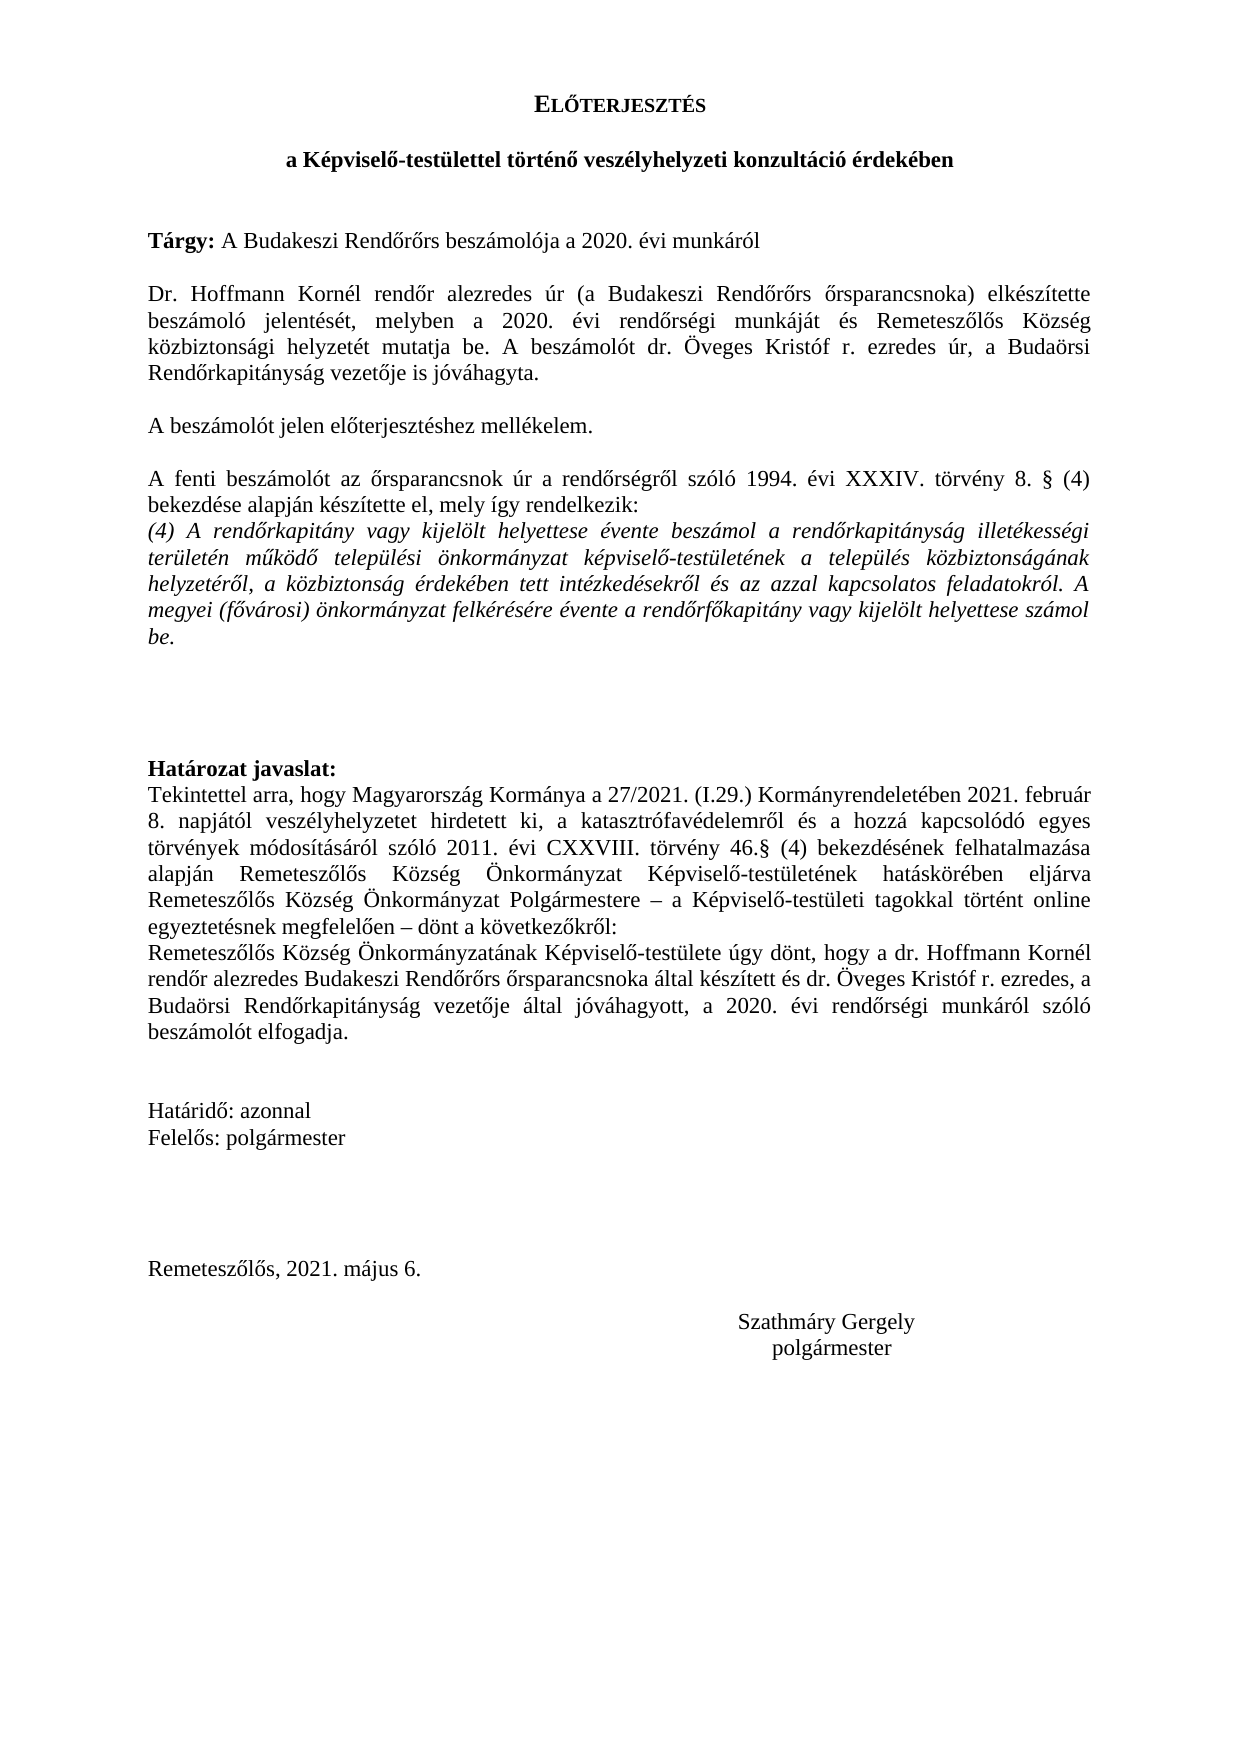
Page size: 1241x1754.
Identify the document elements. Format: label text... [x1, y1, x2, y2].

text A fenti beszámolót az őrsparancsnok úr a rendőrségről szóló 1994. évi XXXIV. törvény 8. § (4) bekezdése alapján készítette el, mely így rendelkezik: [148, 465, 1092, 517]
text Tárgy: A Budakeszi Rendőrőrs beszámolója a 2020. évi munkáról [148, 228, 1092, 254]
text Szathmáry Gergely [148, 1308, 1092, 1334]
text a Képviselő-testülettel történő veszélyhelyzeti konzultáció érdekében [148, 146, 1092, 172]
text (4) A rendőrkapitány vagy kijelölt helyettese évente beszámol a rendőrkapitányság illetékességi területén működő települési önkormányzat képviselő-testületének a település közbiztonságának helyzetéről, a közbiztonság érdekében tett intézkedésekről és az azzal kapcsolatos feladatokról. A megyei (fővárosi) önkormányzat felkérésére évente a rendőrfőkapitány vagy kijelölt helyettese számol be. [148, 517, 1092, 649]
text polgármester [148, 1334, 1092, 1361]
text Felelős: polgármester [148, 1124, 1092, 1150]
text Remeteszőlős, 2021. május 6. [148, 1255, 1092, 1282]
text Határidő: azonnal [148, 1097, 1092, 1124]
text Tekintettel arra, hogy Magyarország Kormánya a 27/2021. (I.29.) Kormányrendeletében 2021. február 8. napjától veszélyhelyzetet hirdetett ki, a katasztrófavédelemről és a hozzá kapcsolódó egyes törvények módosításáról szóló 2011. évi CXXVIII. törvény 46.§ (4) bekezdésének felhatalmazása alapján Remeteszőlős Község Önkormányzat Képviselő-testületének hatáskörében eljárva Remeteszőlős Község Önkormányzat Polgármestere – a Képviselő-testületi tagokkal történt online egyeztetésnek megfelelően – dönt a következőkről: [148, 781, 1092, 939]
text A beszámolót jelen előterjesztéshez mellékelem. [148, 412, 1092, 438]
text Dr. Hoffmann Kornél rendőr alezredes úr (a Budakeszi Rendőrőrs őrsparancsnoka) elkészítette beszámoló jelentését, melyben a 2020. évi rendőrségi munkáját és Remeteszőlős Község közbiztonsági helyzetét mutatja be. A beszámolót dr. Öveges Kristóf r. ezredes úr, a Budaörsi Rendőrkapitányság vezetője is jóváhagyta. [148, 280, 1092, 386]
text Remeteszőlős Község Önkormányzatának Képviselő-testülete úgy dönt, hogy a dr. Hoffmann Kornél rendőr alezredes Budakeszi Rendőrőrs őrsparancsnoka által készített és dr. Öveges Kristóf r. ezredes, a Budaörsi Rendőrkapitányság vezetője által jóváhagyott, a 2020. évi rendőrségi munkáról szóló beszámolót elfogadja. [148, 939, 1092, 1044]
text Előterjesztés [148, 89, 1092, 117]
text Határozat javaslat: [148, 755, 1092, 781]
